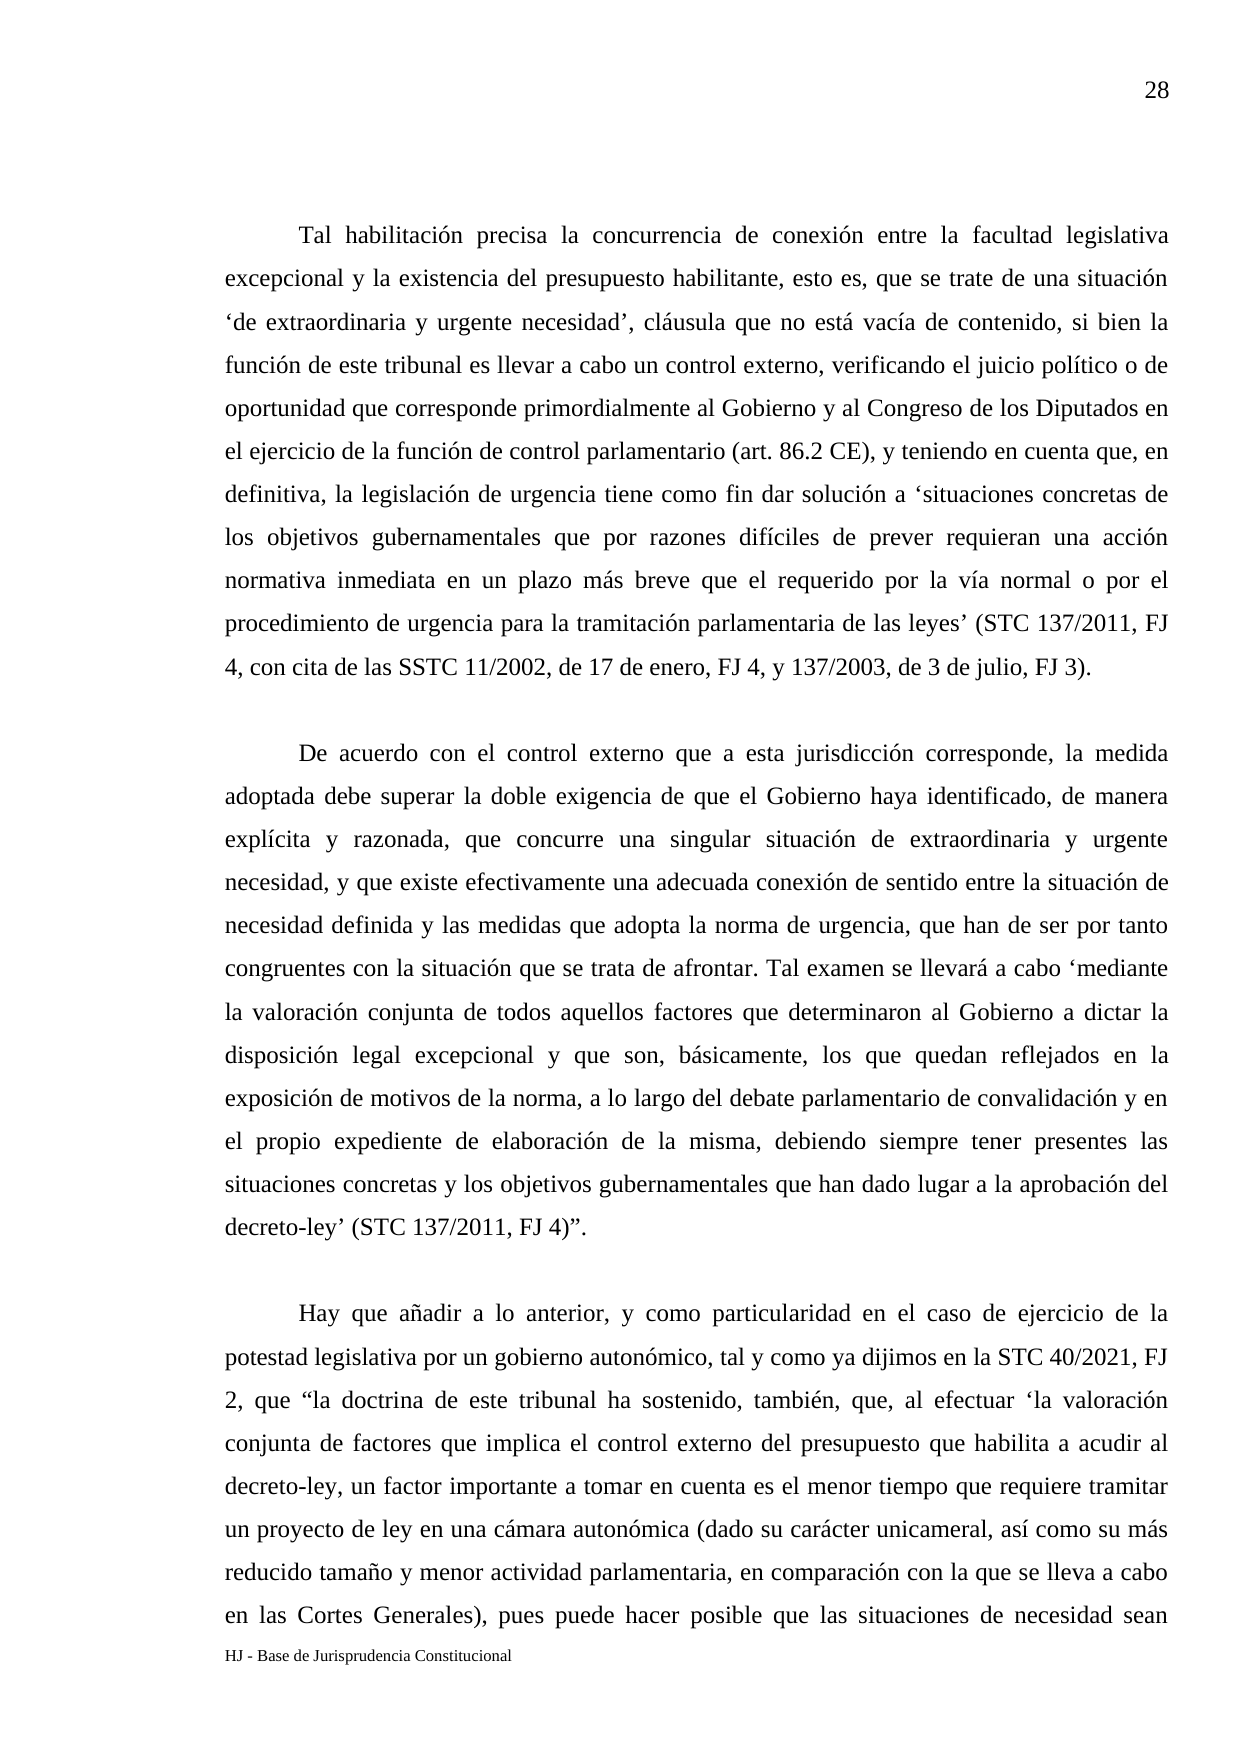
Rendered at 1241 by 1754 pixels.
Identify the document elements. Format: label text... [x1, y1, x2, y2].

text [224, 1298, 1169, 1629]
text Tal habilitación precisa la concurrencia de conexión entre la facultad legislativa excepcional y la existencia del presupuesto habilitante, esto es, que se trate de una situación ‘de extraordinaria y urgente necesidad’, cláusula que no está vacía de contenido, si bien la función de este tribunal es llevar a cabo un control externo, verificando el juicio político o de oportunidad que corresponde primordialmente al Gobierno y al Congreso de los Diputados en el ejercicio de la función de control parlamentario (art. 86.2 CE), y teniendo en cuenta que, en definitiva, la legislación de urgencia tiene como fin dar solución a ‘situaciones concretas de los objetivos gubernamentales que por razones difíciles de prever requieran una acción normativa inmediata en un plazo más breve que el requerido por la vía normal o por el procedimiento de urgencia para la tramitación parlamentaria de las leyes’ (STC 137/2011, FJ 4, con cita de las SSTC 11/2002, de 17 de enero, FJ 4, y 137/2003, de 3 de julio, FJ 3). [224, 220, 1169, 680]
text De acuerdo con el control externo que a esta jurisdicción corresponde, la medida adoptada debe superar la doble exigencia de que el Gobierno haya identificado, de manera explícita y razonada, que concurre una singular situación de extraordinaria y urgente necesidad, y que existe efectivamente una adecuada conexión de sentido entre la situación de necesidad definida y las medidas que adopta la norma de urgencia, que han de ser por tanto congruentes con la situación que se trata de afrontar. Tal examen se llevará a cabo ‘mediante la valoración conjunta de todos aquellos factores que determinaron al Gobierno a dictar la disposición legal excepcional y que son, básicamente, los que quedan reflejados en la exposición de motivos de la norma, a lo largo del debate parlamentario de convalidación y en el propio expediente de elaboración de la misma, debiendo siempre tener presentes las situaciones concretas y los objetivos gubernamentales que han dado lugar a la aprobación del decreto-ley’ (STC 137/2011, FJ 4)”. [224, 738, 1169, 1241]
